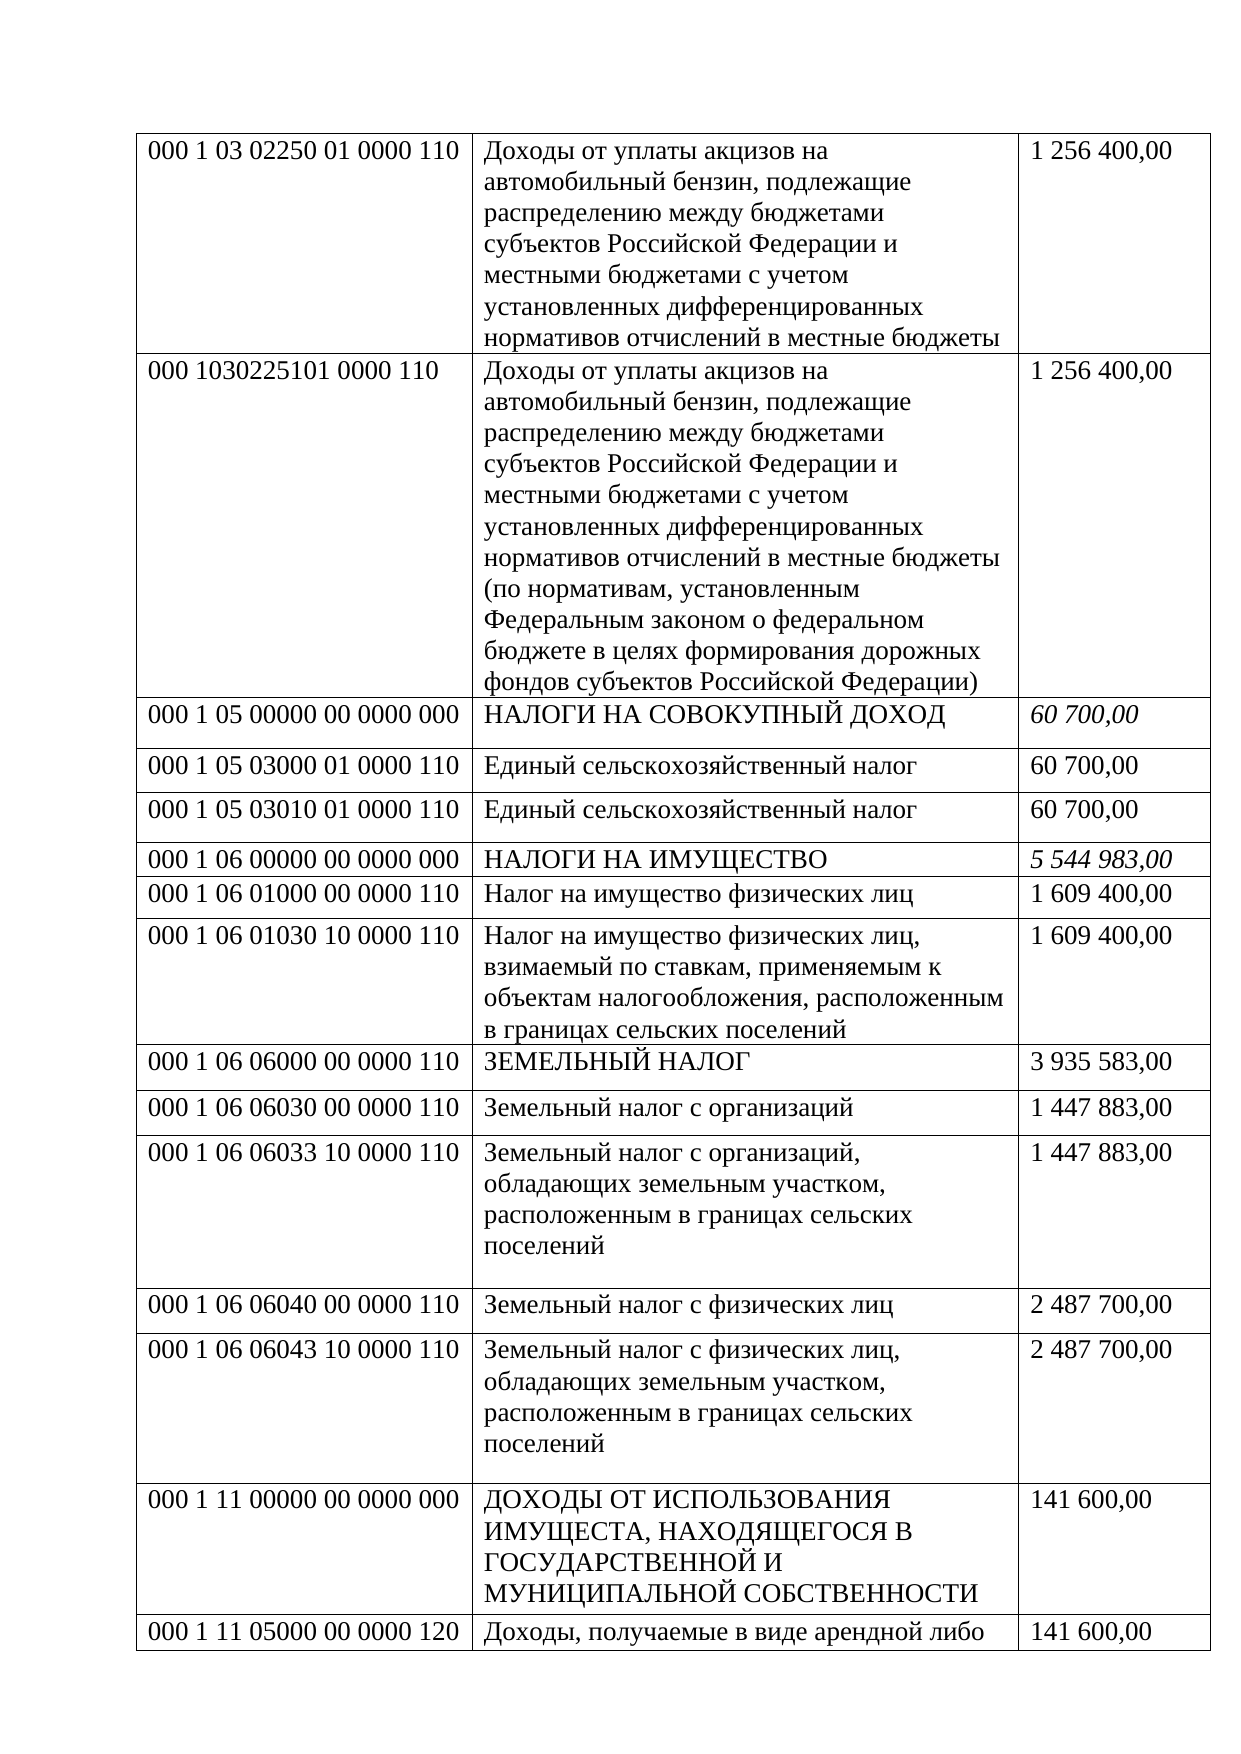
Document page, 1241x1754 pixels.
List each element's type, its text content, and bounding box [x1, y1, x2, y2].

table_cell Земельный налог с организаций, обладающих земельным участком, расположенным в границах сельских поселений [473, 1136, 1018, 1287]
table_cell Налог на имущество физических лиц, взимаемый по ставкам, применяемым к объектам налогообложения, расположенным в границах сельских поселений [473, 919, 1018, 1044]
table_cell 1 609 400,00 [1019, 919, 1210, 1044]
table_cell 000 1 06 00000 00 0000 000 [137, 843, 472, 876]
table_cell Земельный налог с физических лиц [473, 1289, 1018, 1332]
table_cell 000 1 06 01030 10 0000 110 [137, 919, 472, 1044]
table_cell 60 700,00 [1019, 698, 1210, 748]
table_cell 141 600,00 [1019, 1615, 1210, 1649]
table_cell 000 1 06 06030 00 0000 110 [137, 1091, 472, 1135]
table_cell 60 700,00 [1019, 793, 1210, 842]
table_cell 5 544 983,00 [1019, 843, 1210, 876]
table_cell Земельный налог с организаций [473, 1091, 1018, 1135]
table_cell 3 935 583,00 [1019, 1045, 1210, 1090]
table_cell ДОХОДЫ ОТ ИСПОЛЬЗОВАНИЯ ИМУЩЕСТА, НАХОДЯЩЕГОСЯ В ГОСУДАРСТВЕННОЙ И МУНИЦИПАЛЬНОЙ СОБСТВЕННОСТИ [473, 1484, 1018, 1614]
table_cell 000 1 05 03010 01 0000 110 [137, 793, 472, 842]
table_cell 000 1 06 06043 10 0000 110 [137, 1334, 472, 1482]
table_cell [137, 1615, 472, 1649]
table_cell 1 256 400,00 [1019, 134, 1210, 353]
table_cell Единый сельскохозяйственный налог [473, 749, 1018, 792]
table_cell Земельный налог с физических лиц, обладающих земельным участком, расположенным в границах сельских поселений [473, 1334, 1018, 1482]
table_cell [473, 1615, 1018, 1649]
table_cell 000 1 06 06033 10 0000 110 [137, 1136, 472, 1287]
table_cell 2 487 700,00 [1019, 1334, 1210, 1482]
table_cell 000 1 06 01000 00 0000 110 [137, 877, 472, 918]
table_cell 2 487 700,00 [1019, 1289, 1210, 1332]
table_cell Доходы от уплаты акцизов на автомобильный бензин, подлежащие распределению между бюджетами субъектов Российской Федерации и местными бюджетами с учетом установленных дифференцированных нормативов отчислений в местные бюджеты (по нормативам, установленным Федеральным законом о федеральном бюджете в целях формирования дорожных фондов субъектов Российской Федерации) [473, 354, 1018, 697]
table_cell 000 1 03 02250 01 0000 110 [137, 134, 472, 353]
table_cell 1 609 400,00 [1019, 877, 1210, 918]
table_cell 000 1 06 06040 00 0000 110 [137, 1289, 472, 1332]
table_cell НАЛОГИ НА СОВОКУПНЫЙ ДОХОД [473, 698, 1018, 748]
table_cell 000 1 06 06000 00 0000 110 [137, 1045, 472, 1090]
table_cell Доходы от уплаты акцизов на автомобильный бензин, подлежащие распределению между бюджетами субъектов Российской Федерации и местными бюджетами с учетом установленных дифференцированных нормативов отчислений в местные бюджеты [473, 134, 1018, 353]
table_cell Налог на имущество физических лиц [473, 877, 1018, 918]
table_cell 1 256 400,00 [1019, 354, 1210, 697]
table_cell 000 1 05 03000 01 0000 110 [137, 749, 472, 792]
table_cell 000 1 05 00000 00 0000 000 [137, 698, 472, 748]
table_cell 000 1030225101 0000 110 [137, 354, 472, 697]
table_cell 000 1 11 00000 00 0000 000 [137, 1484, 472, 1614]
table_cell 141 600,00 [1019, 1484, 1210, 1614]
table_cell ЗЕМЕЛЬНЫЙ НАЛОГ [473, 1045, 1018, 1090]
table_cell 1 447 883,00 [1019, 1136, 1210, 1287]
table_cell 60 700,00 [1019, 749, 1210, 792]
table_cell 1 447 883,00 [1019, 1091, 1210, 1135]
table_cell Единый сельскохозяйственный налог [473, 793, 1018, 842]
table_cell НАЛОГИ НА ИМУЩЕСТВО [473, 843, 1018, 876]
